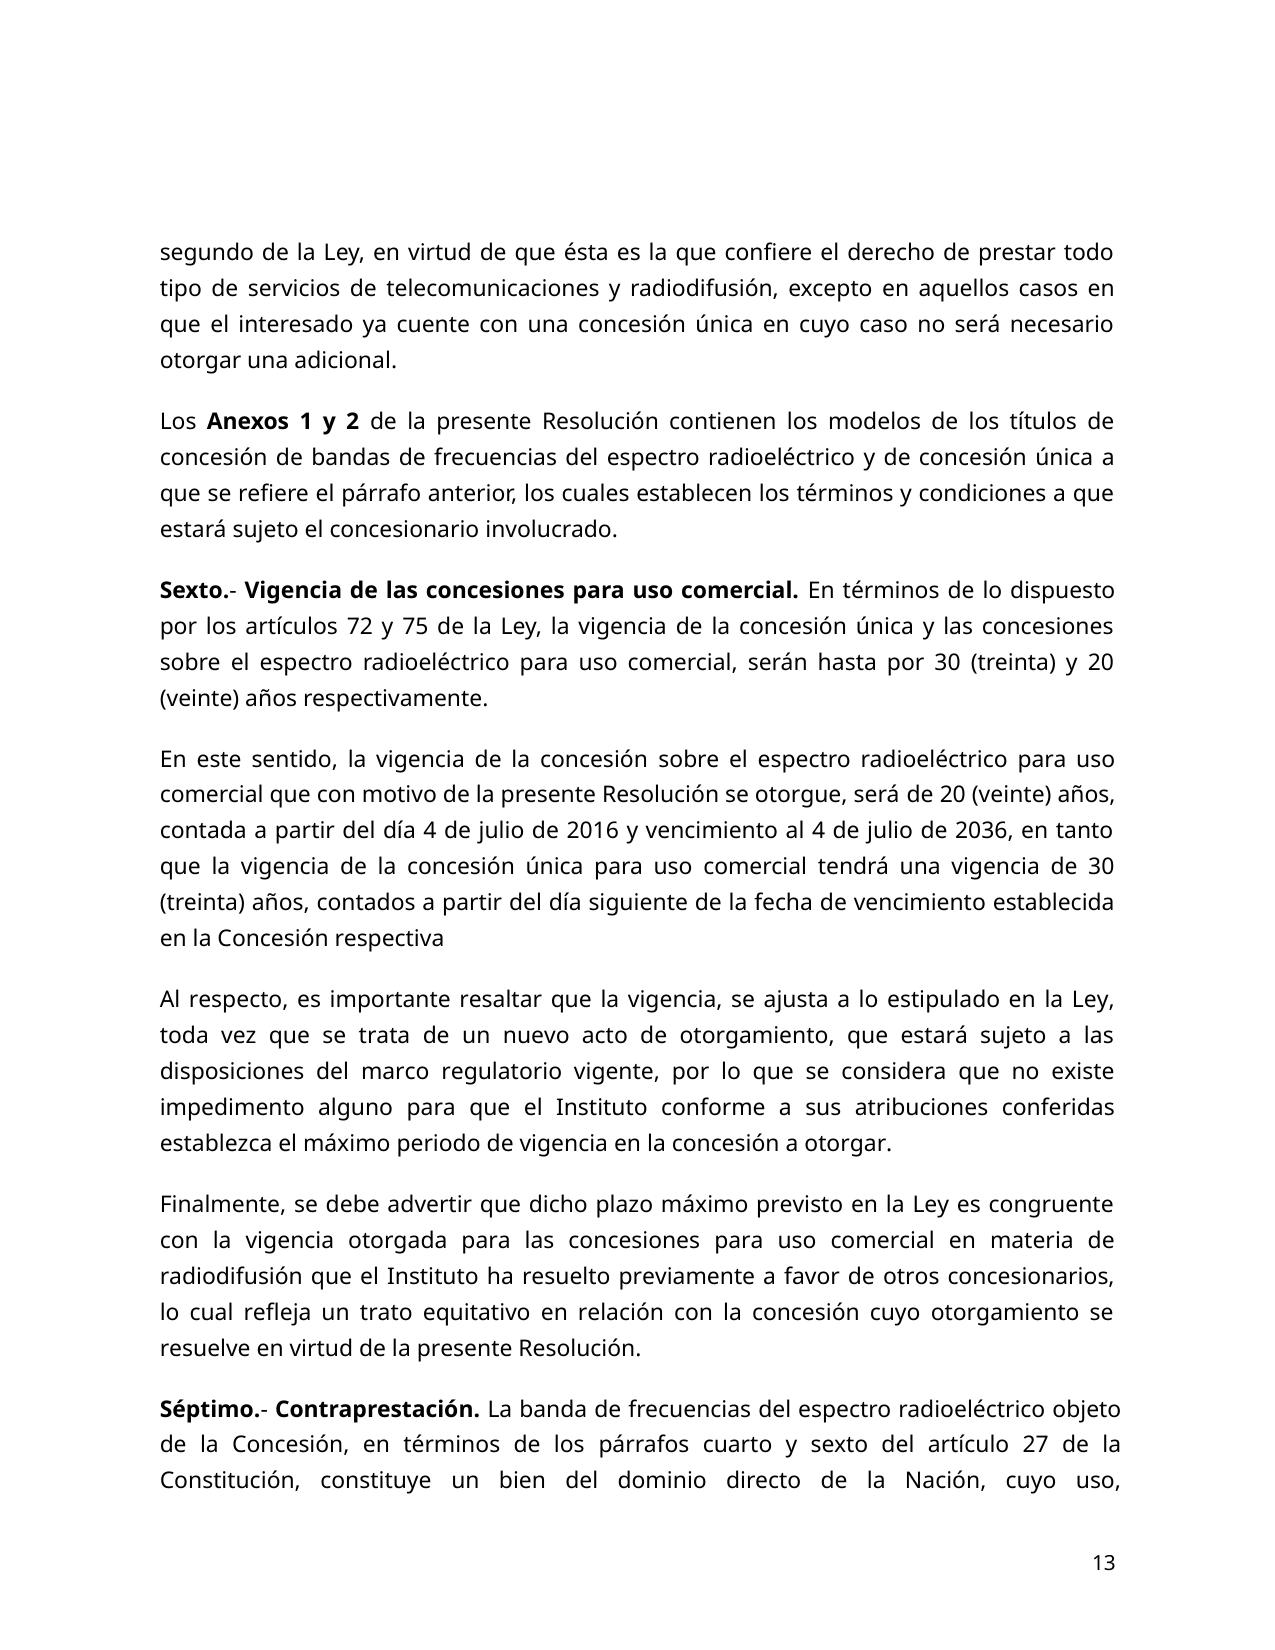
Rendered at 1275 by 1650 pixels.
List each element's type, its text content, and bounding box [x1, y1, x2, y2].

text Al respecto, es importante resaltar que la vigencia, se ajusta a lo estipulado en la Ley, toda vez que se trata de un nuevo acto de otorgamiento, que estará sujeto a las disposiciones del marco regulatorio vigente, por lo que se considera que no existe impedimento alguno para que el Instituto conforme a sus atribuciones conferidas establezca el máximo periodo de vigencia en la concesión a otorgar. [159, 983, 1116, 1158]
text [159, 1392, 1122, 1496]
text Sexto.- Vigencia de las concesiones para uso comercial. En términos de lo dispuesto por los artículos 72 y 75 de la Ley, la vigencia de la concesión única y las concesiones sobre el espectro radioeléctrico para uso comercial, serán hasta por 30 (treinta) y 20 (veinte) años respectivamente. [159, 574, 1116, 713]
text En este sentido, la vigencia de la concesión sobre el espectro radioeléctrico para uso comercial que con motivo de la presente Resolución se otorgue, será de 20 (veinte) años, contada a partir del día 4 de julio de 2016 y vencimiento al 4 de julio de 2036, en tanto que la vigencia de la concesión única para uso comercial tendrá una vigencia de 30 (treinta) años, contados a partir del día siguiente de la fecha de vencimiento establecida en la Concesión respectiva [159, 742, 1116, 953]
text Los Anexos 1 y 2 de la presente Resolución contienen los modelos de los títulos de concesión de bandas de frecuencias del espectro radioeléctrico y de concesión única a que se refiere el párrafo anterior, los cuales establecen los términos y condiciones a que estará sujeto el concesionario involucrado. [159, 405, 1116, 544]
text Finalmente, se debe advertir que dicho plazo máximo previsto en la Ley es congruente con la vigencia otorgada para las concesiones para uso comercial en materia de radiodifusión que el Instituto ha resuelto previamente a favor de otros concesionarios, lo cual refleja un trato equitativo en relación con la concesión cuyo otorgamiento se resuelve en virtud de la presente Resolución. [159, 1188, 1116, 1363]
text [159, 236, 1116, 375]
